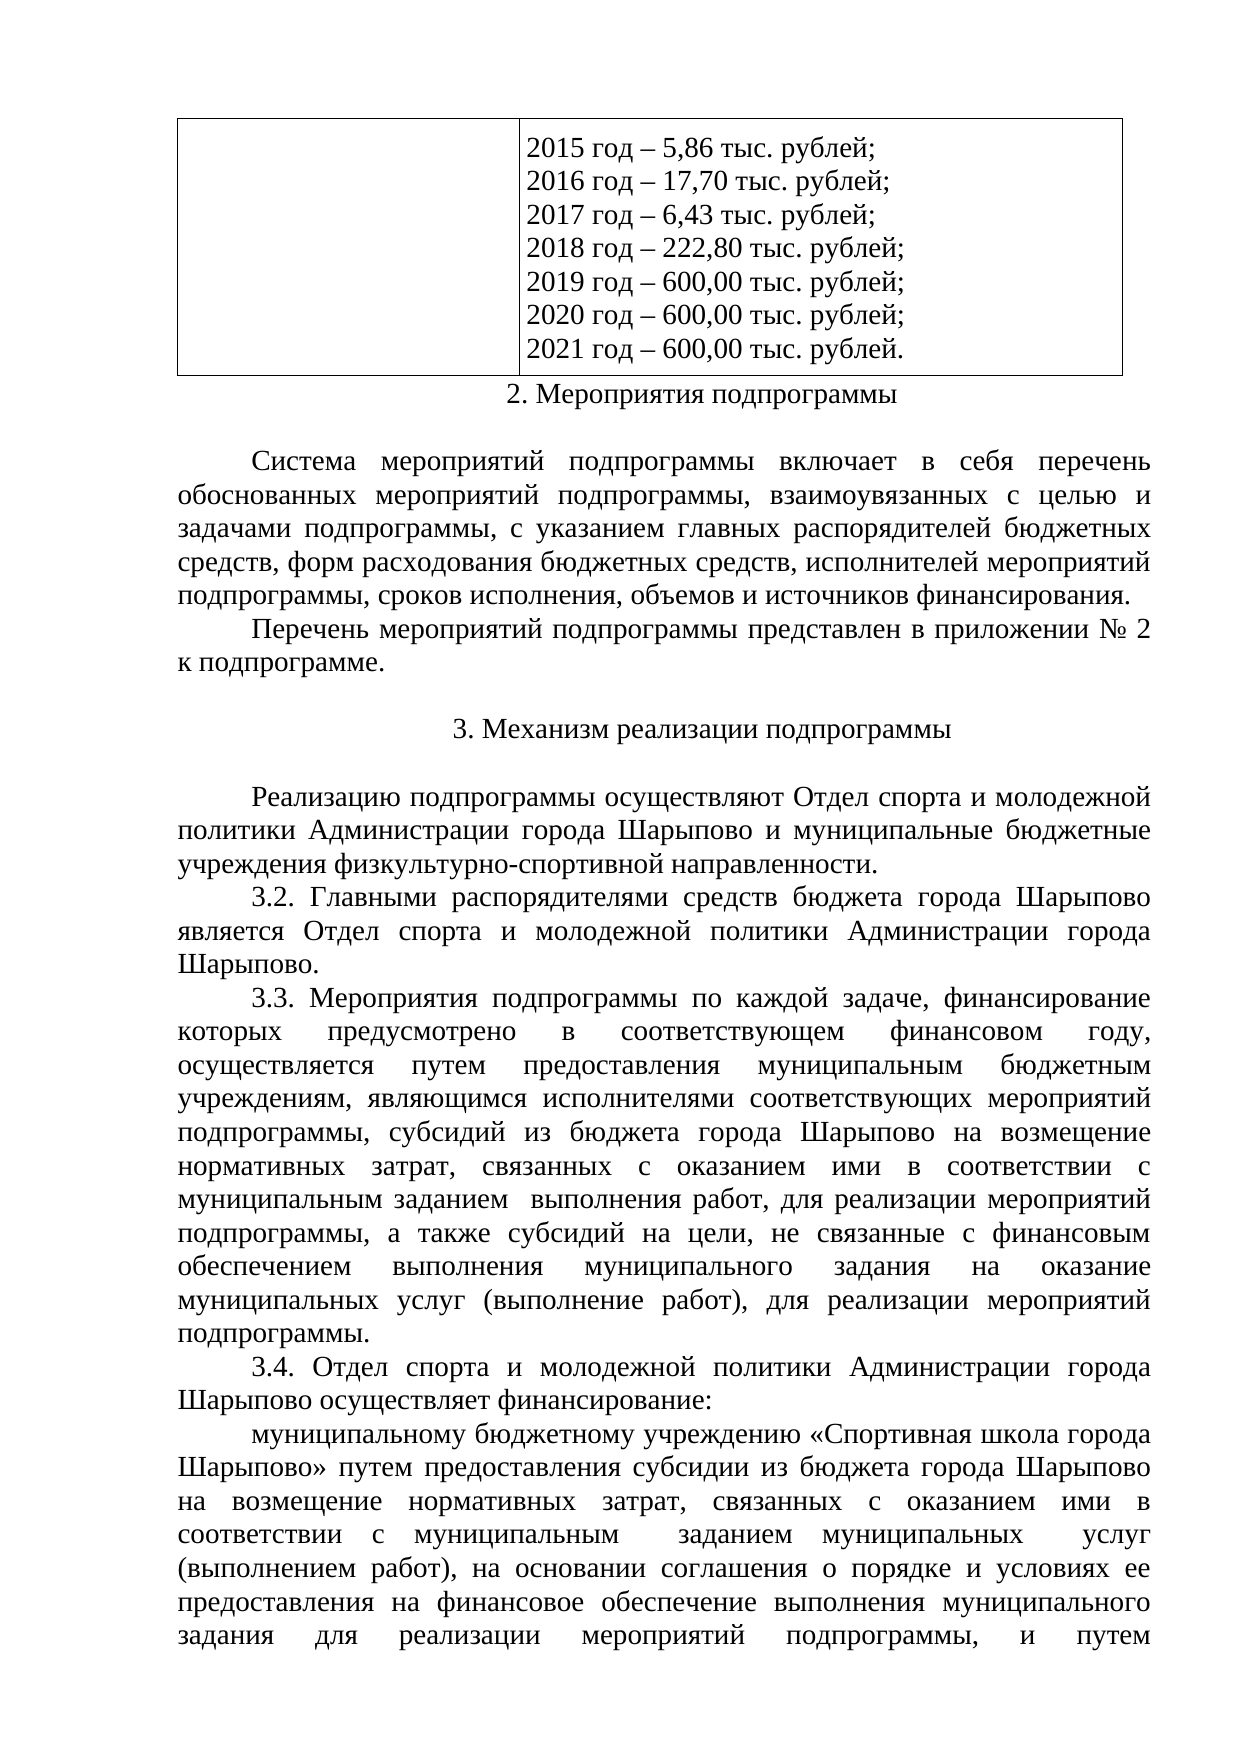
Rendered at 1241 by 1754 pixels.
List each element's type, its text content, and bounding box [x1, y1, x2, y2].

text Перечень мероприятий подпрограммы представлен в приложении № 2 к подпрограмме. [177, 611, 1152, 678]
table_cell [178, 119, 519, 375]
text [177, 1416, 1152, 1651]
text Система мероприятий подпрограммы включает в себя перечень обоснованных мероприятий подпрограммы, взаимоувязанных с целью и задачами подпрограммы, с указанием главных распорядителей бюджетных средств, форм расходования бюджетных средств, исполнителей мероприятий подпрограммы, сроков исполнения, объемов и источников финансирования. [177, 443, 1152, 611]
text 3.3. Мероприятия подпрограммы по каждой задаче, финансирование которых предусмотрено в соответствующем финансовом году, осуществляется путем предоставления муниципальным бюджетным учреждениям, являющимся исполнителями соответствующих мероприятий подпрограммы, субсидий из бюджета города Шарыпово на возмещение нормативных затрат, связанных с оказанием ими в соответствии с муниципальным заданием выполнения работ, для реализации мероприятий подпрограммы, а также субсидий на цели, не связанные с финансовым обеспечением выполнения муниципального задания на оказание муниципальных услуг (выполнение работ), для реализации мероприятий подпрограммы. [177, 980, 1152, 1349]
text Реализацию подпрограммы осуществляют Отдел спорта и молодежной политики Администрации города Шарыпово и муниципальные бюджетные учреждения физкультурно-спортивной направленности. [177, 779, 1152, 879]
text 2. Мероприятия подпрограммы [177, 376, 1152, 410]
text 3.4. Отдел спорта и молодежной политики Администрации города Шарыпово осуществляет финансирование: [177, 1349, 1152, 1416]
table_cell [520, 119, 1122, 375]
text 3. Механизм реализации подпрограммы [177, 712, 1152, 745]
text 3.2. Главными распорядителями средств бюджета города Шарыпово является Отдел спорта и молодежной политики Администрации города Шарыпово. [177, 879, 1152, 980]
